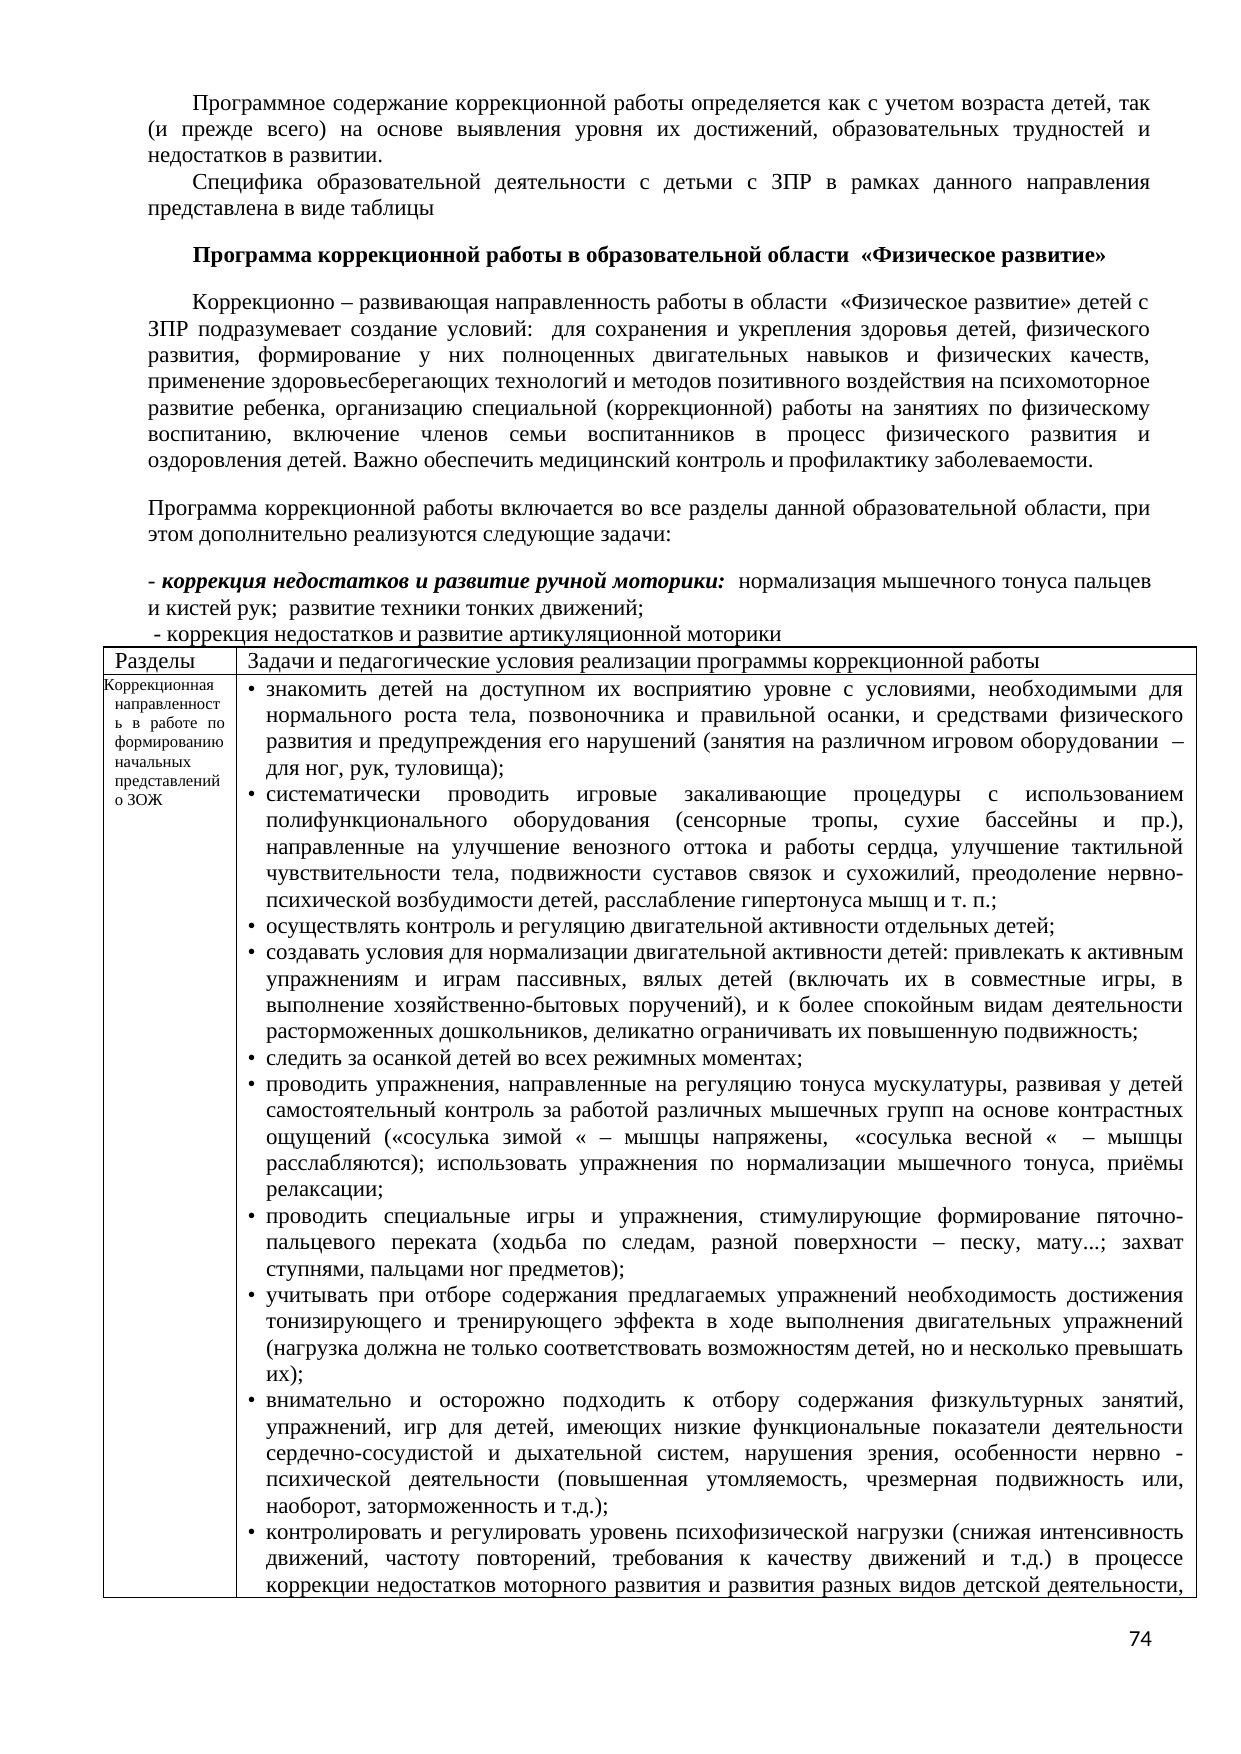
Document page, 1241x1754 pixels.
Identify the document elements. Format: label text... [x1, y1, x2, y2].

text - коррекция недостатков и развитие ручной моторики: нормализация мышечного тонуса пальцев и кистей рук; развитие техники тонких движений; [148, 567, 1152, 620]
text - коррекция недостатков и развитие артикуляционной моторики [148, 620, 1152, 646]
text Специфика образовательной деятельности с детьми с ЗПР в рамках данного направления представлена в виде таблицы [148, 168, 1152, 220]
text Программа коррекционной работы в образовательной области «Физическое развитие» [148, 241, 1152, 268]
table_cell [237, 675, 1196, 1597]
table_header Задачи и педагогические условия реализации программы коррекционной работы [237, 648, 1196, 674]
text Программа коррекционной работы включается во все разделы данной образовательной области, при этом дополнительно реализуются следующие задачи: [148, 494, 1152, 546]
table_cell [104, 675, 236, 1597]
text Программное содержание коррекционной работы определяется как с учетом возраста детей, так (и прежде всего) на основе выявления уровня их достижений, образовательных трудностей и недостатков в развитии. [148, 89, 1152, 168]
table_header Разделы [104, 648, 236, 674]
text Коррекционно – развивающая направленность работы в области «Физическое развитие» детей с ЗПР подразумевает создание условий: для сохранения и укрепления здоровья детей, физического развития, формирование у них полноценных двигательных навыков и физических качеств, применение здоровьесберегающих технологий и методов позитивного воздействия на психомоторное развитие ребенка, организацию специальной (коррекционной) работы на занятиях по физическому воспитанию, включение членов семьи воспитанников в процесс физического развития и оздоровления детей. Важно обеспечить медицинский контроль и профилактику заболеваемости. [148, 288, 1152, 473]
